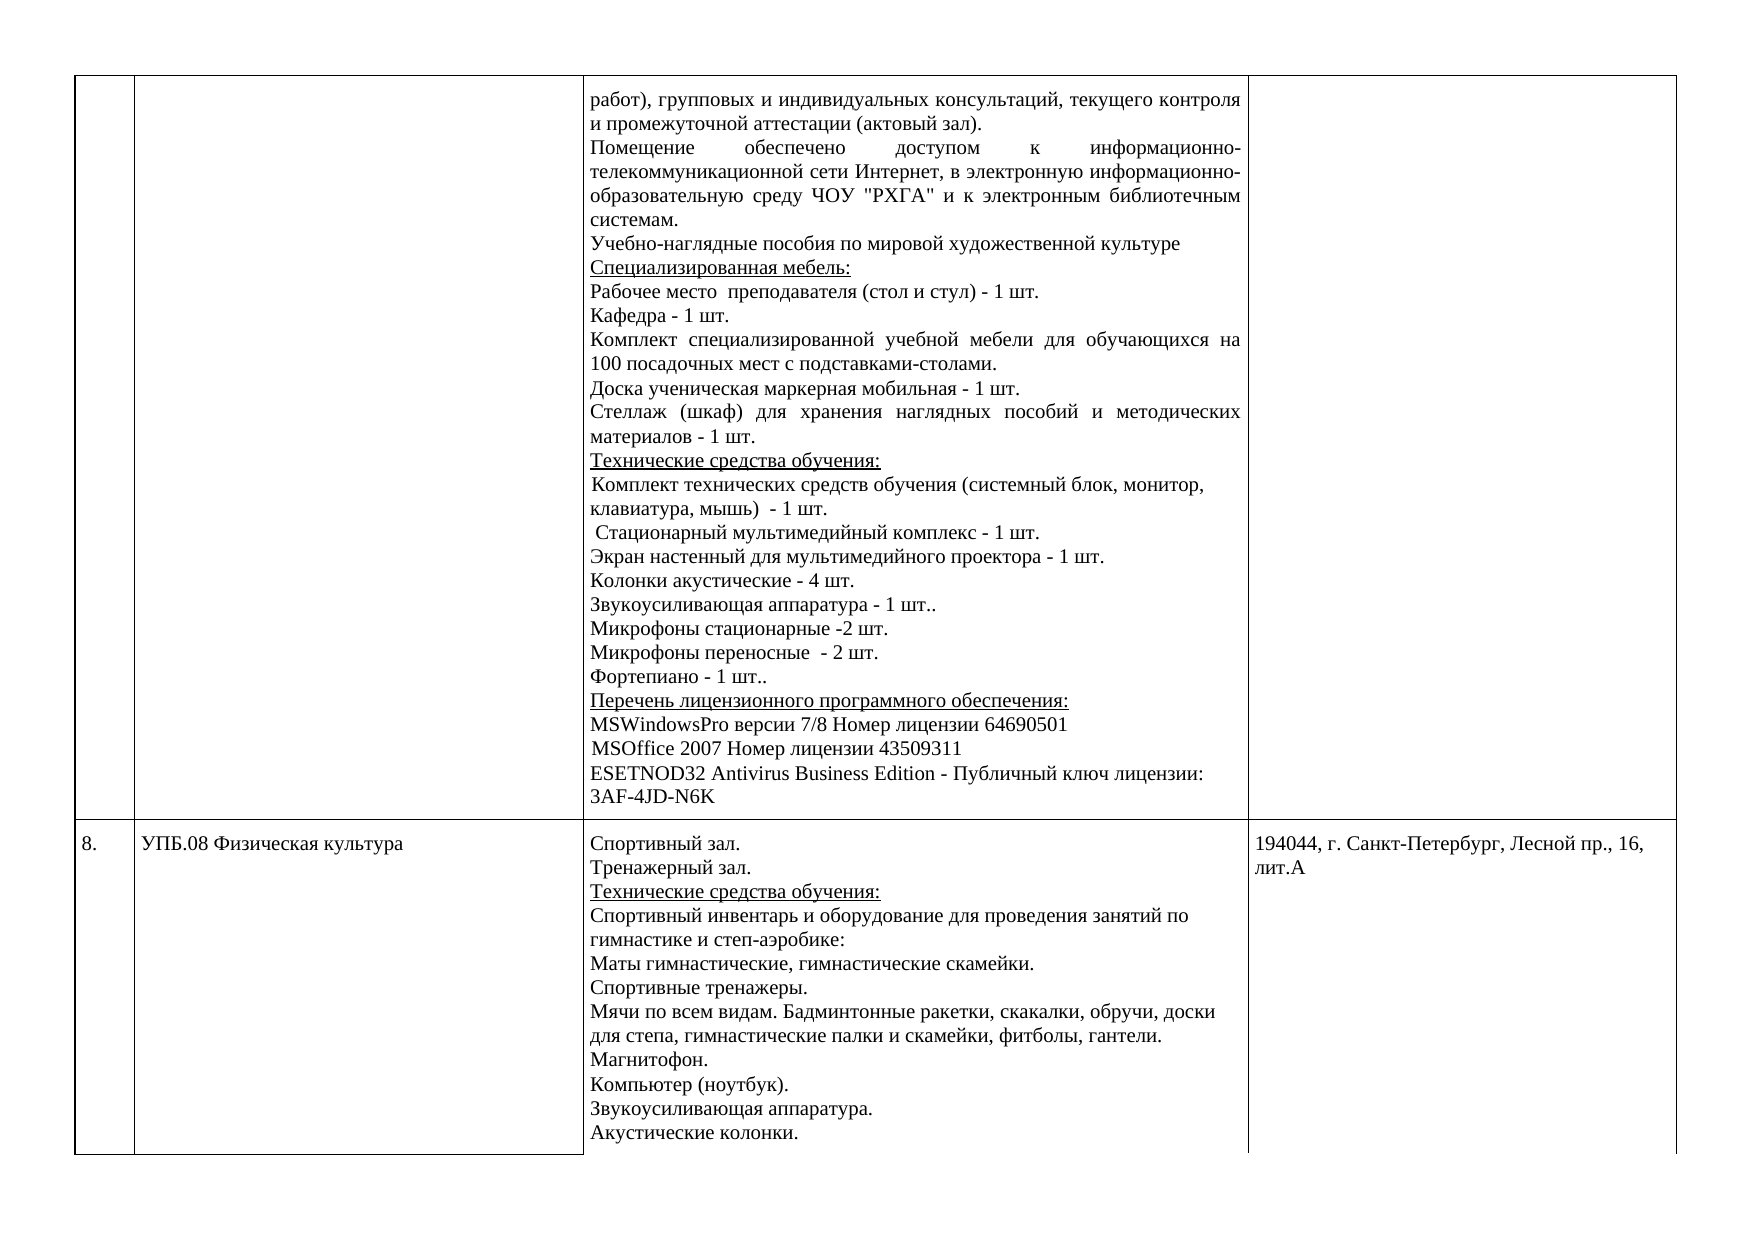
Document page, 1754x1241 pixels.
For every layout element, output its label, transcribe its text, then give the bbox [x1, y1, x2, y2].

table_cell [135, 820, 583, 1154]
table_cell 8. [76, 820, 134, 1154]
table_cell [1249, 76, 1676, 819]
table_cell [584, 820, 1248, 1154]
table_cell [1248, 820, 1676, 1154]
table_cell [584, 76, 1248, 819]
